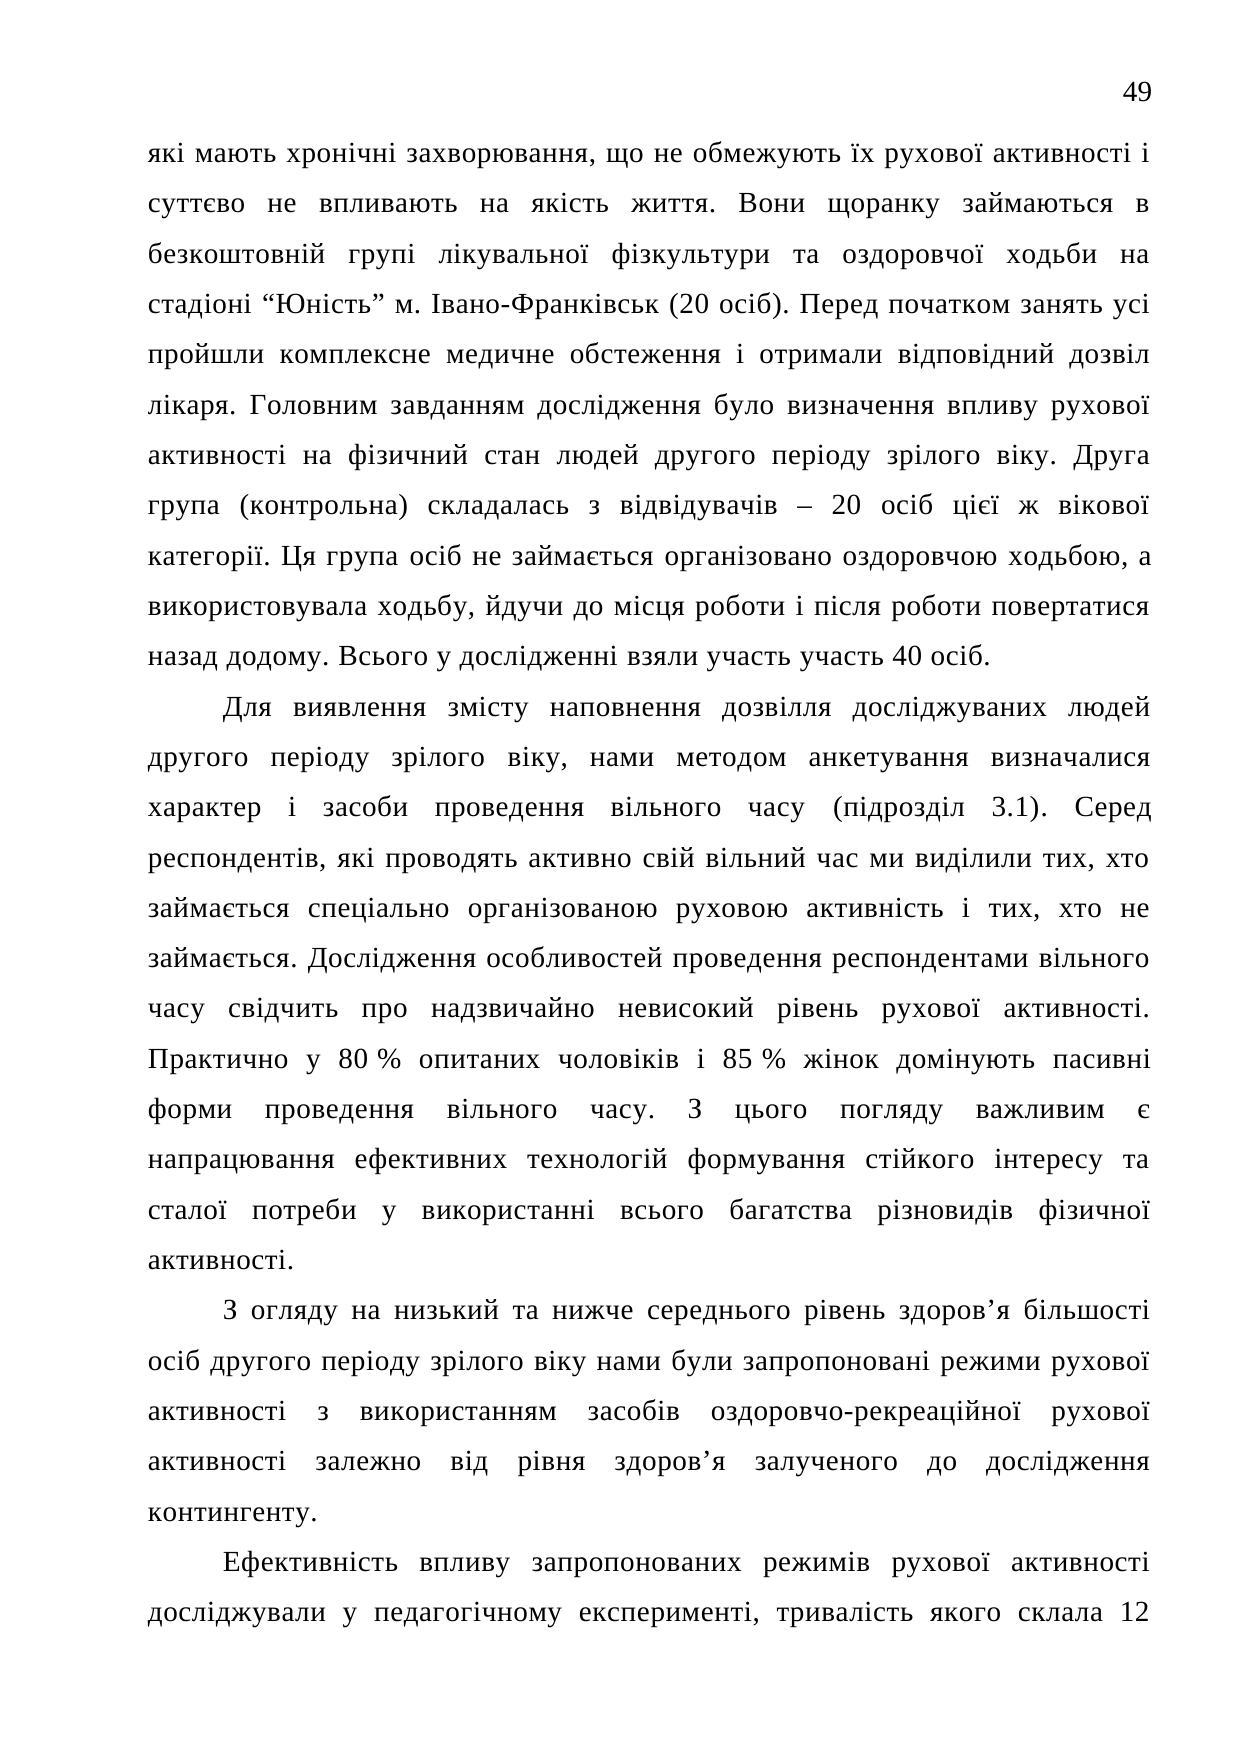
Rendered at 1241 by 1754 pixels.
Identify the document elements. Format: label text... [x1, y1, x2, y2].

text Для виявлення змісту наповнення дозвілля досліджуваних людей другого періоду зрілого віку, нами методом анкетування визначалися характер і засоби проведення вільного часу (підрозділ 3.1). Серед респондентів, які проводять активно свій вільний час ми виділили тих, хто займається спеціально організованою руховою активність і тих, хто не займається. Дослідження особливостей проведення респондентами вільного часу свідчить про надзвичайно невисокий рівень рухової активності. Практично у 80 % опитаних чоловіків і 85 % жінок домінують пасивні форми проведення вільного часу. З цього погляду важливим є напрацювання ефективних технологій формування стійкого інтересу та сталої потреби у використанні всього багатства різновидів фізичної активності. [148, 689, 1152, 1276]
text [148, 1544, 1152, 1628]
text З огляду на низький та нижче середнього рівень здоров’я більшості осіб другого періоду зрілого віку нами були запропоновані режими рухової активності з використанням засобів оздоровчо-рекреаційної рухової активності залежно від рівня здоров’я залученого до дослідження контингенту. [148, 1292, 1152, 1527]
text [148, 135, 1152, 672]
